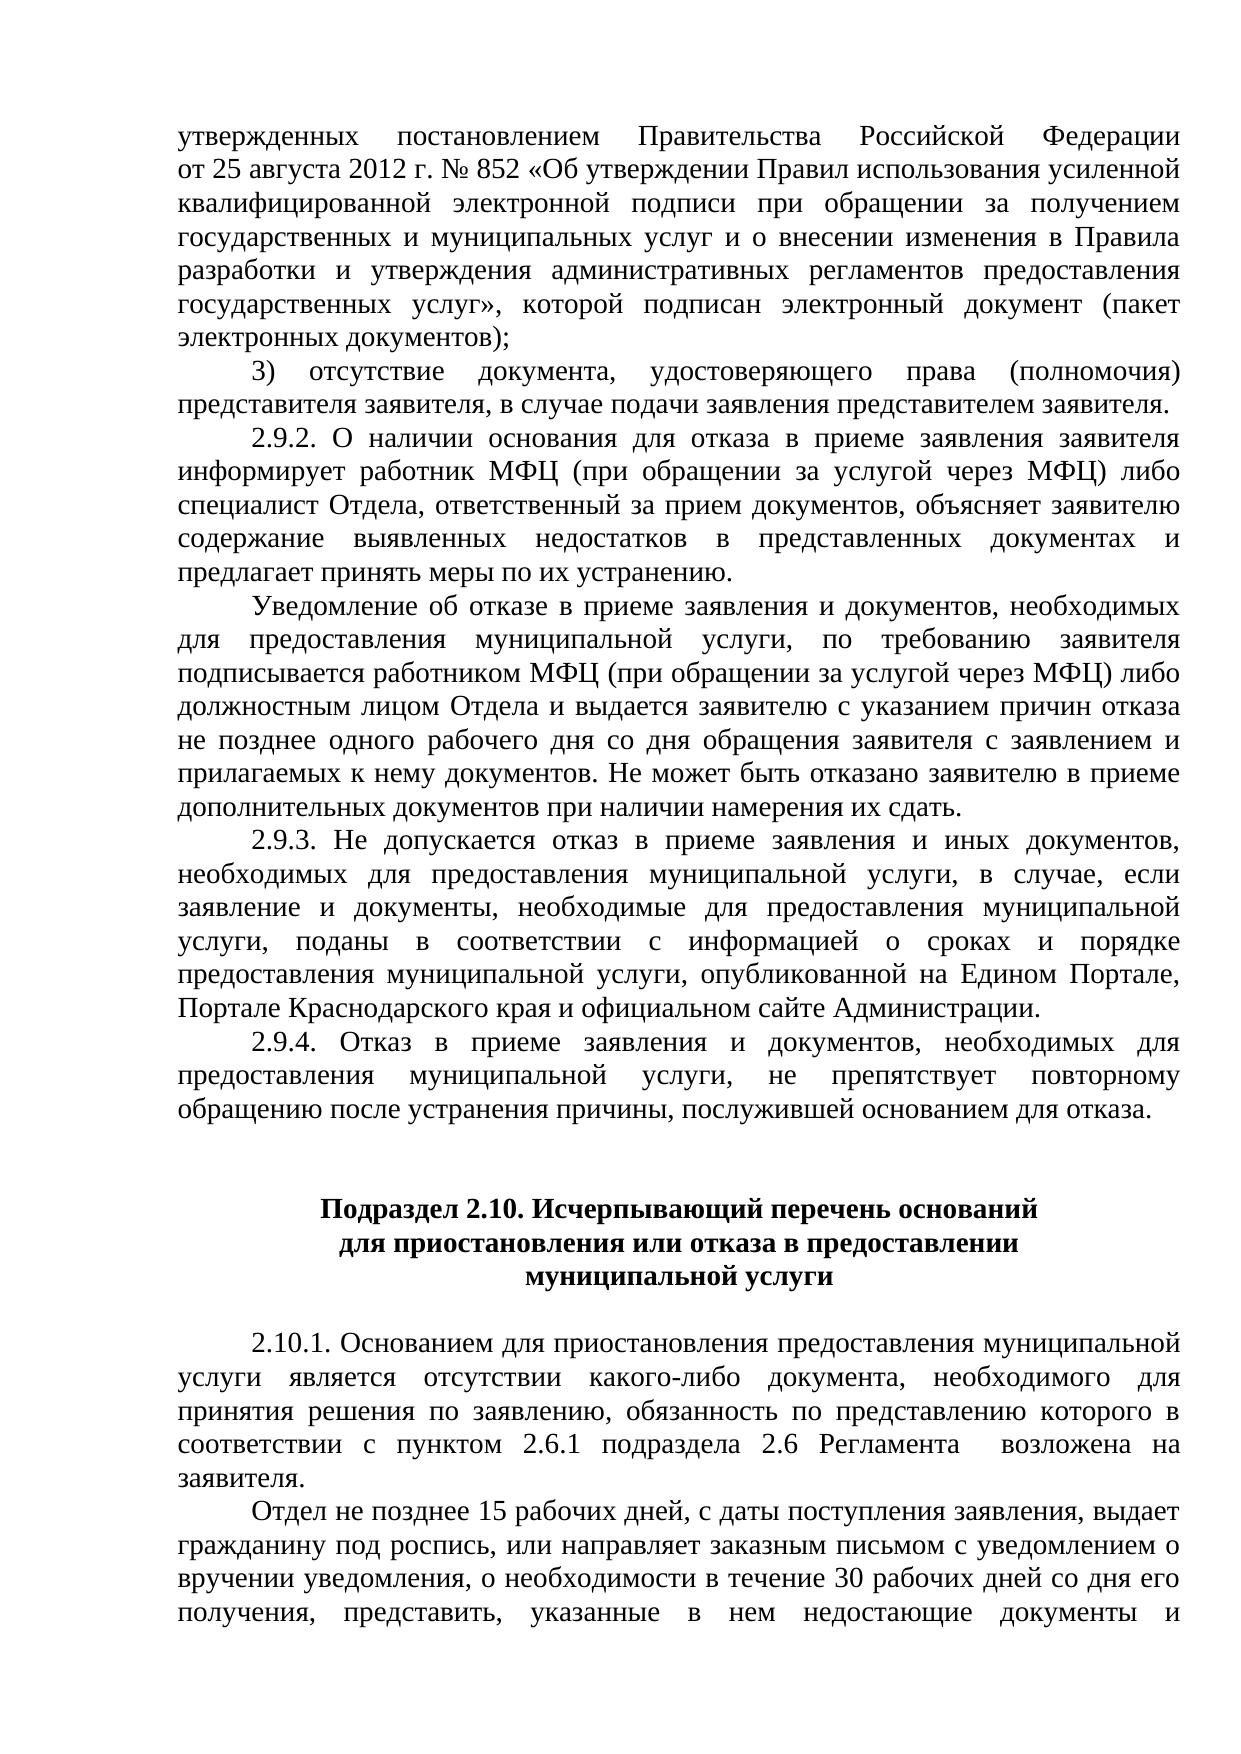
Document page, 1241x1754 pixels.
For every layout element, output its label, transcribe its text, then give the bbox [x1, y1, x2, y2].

text муниципальной услуги [177, 1258, 1181, 1292]
text 2.9.3. Не допускается отказ в приеме заявления и иных документов, необходимых для предоставления муниципальной услуги, в случае, если заявление и документы, необходимые для предоставления муниципальной услуги, поданы в соответствии с информацией о сроках и порядке предоставления муниципальной услуги, опубликованной на Едином Портале, Портале Краснодарского края и официальном сайте Администрации. [177, 822, 1181, 1024]
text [177, 118, 1181, 353]
text 2.10.1. Основанием для приостановления предоставления муниципальной услуги является отсутствии какого-либо документа, необходимого для принятия решения по заявлению, обязанность по представлению которого в соответствии с пунктом 2.6.1 подраздела 2.6 Регламента возложена на заявителя. [177, 1326, 1181, 1493]
text для приостановления или отказа в предоставлении [177, 1225, 1181, 1258]
text Подраздел 2.10. Исчерпывающий перечень оснований [177, 1191, 1181, 1225]
text 3) отсутствие документа, удостоверяющего права (полномочия) представителя заявителя, в случае подачи заявления представителем заявителя. [177, 353, 1181, 420]
text 2.9.4. Отказ в приеме заявления и документов, необходимых для предоставления муниципальной услуги, не препятствует повторному обращению после устранения причины, послужившей основанием для отказа. [177, 1024, 1181, 1124]
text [177, 1493, 1181, 1627]
text 2.9.2. О наличии основания для отказа в приеме заявления заявителя информирует работник МФЦ (при обращении за услугой через МФЦ) либо специалист Отдела, ответственный за прием документов, объясняет заявителю содержание выявленных недостатков в представленных документах и предлагает принять меры по их устранению. [177, 420, 1181, 588]
text Уведомление об отказе в приеме заявления и документов, необходимых для предоставления муниципальной услуги, по требованию заявителя подписывается работником МФЦ (при обращении за услугой через МФЦ) либо должностным лицом Отдела и выдается заявителю с указанием причин отказа не позднее одного рабочего дня со дня обращения заявителя с заявлением и прилагаемых к нему документов. Не может быть отказано заявителю в приеме дополнительных документов при наличии намерения их сдать. [177, 588, 1181, 822]
